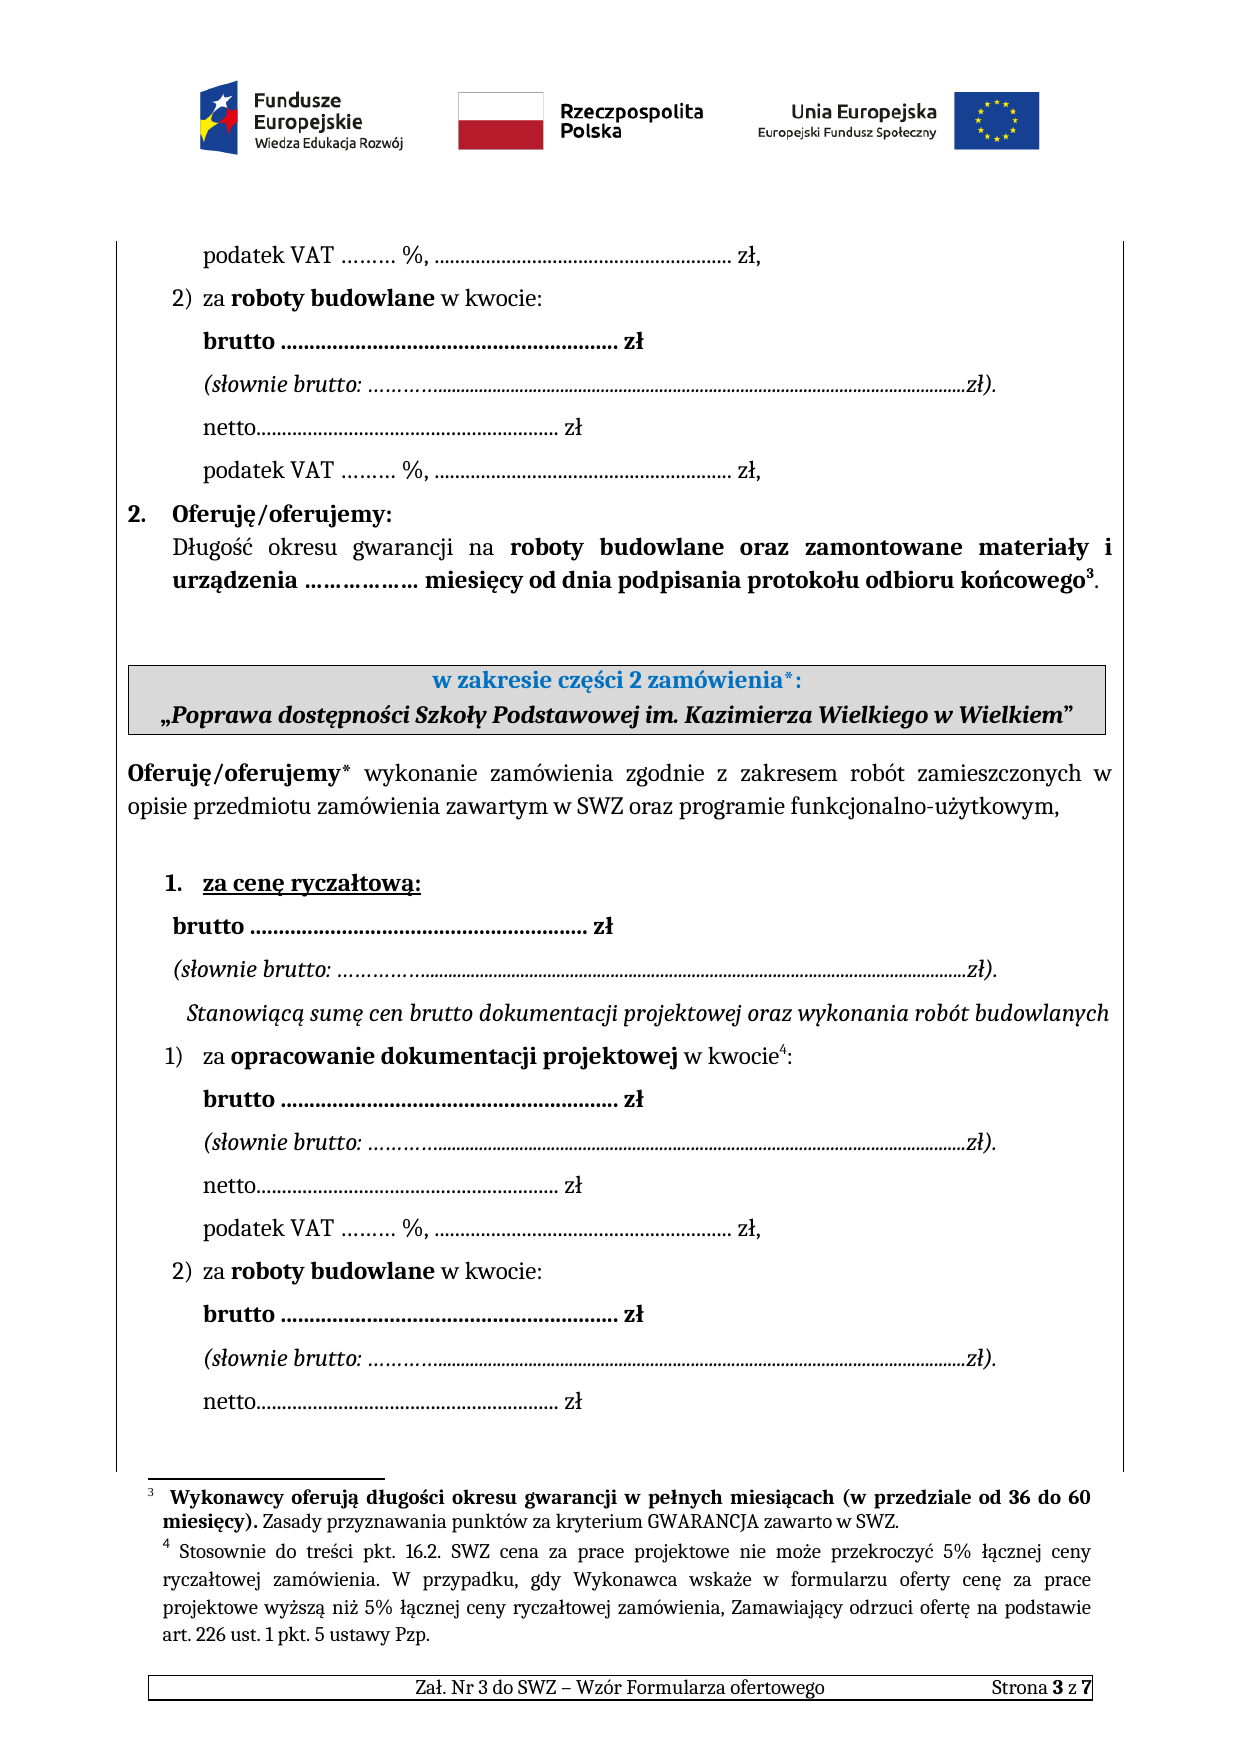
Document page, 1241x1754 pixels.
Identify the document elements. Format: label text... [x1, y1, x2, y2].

picture [147, 19, 1092, 216]
